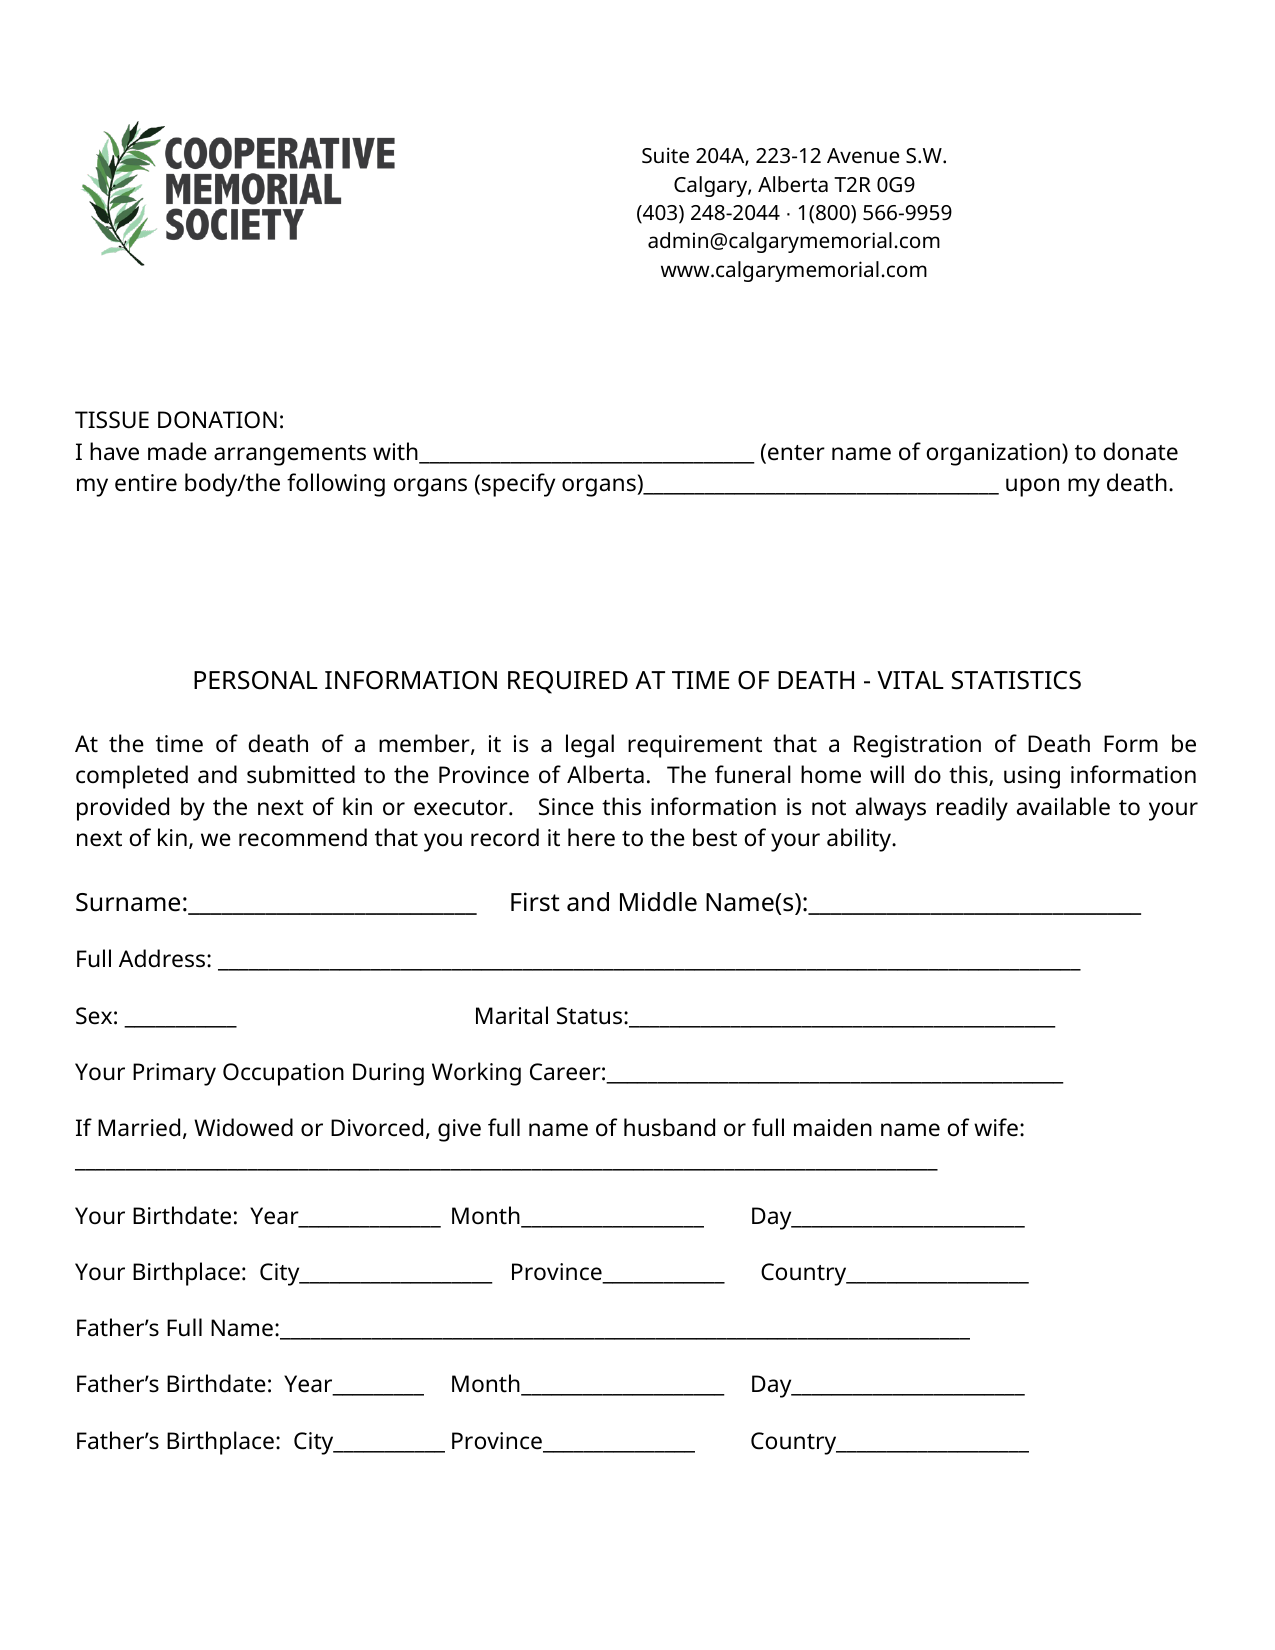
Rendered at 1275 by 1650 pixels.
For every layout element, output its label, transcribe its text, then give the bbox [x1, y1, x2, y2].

text Your Primary Occupation During Working Career:_____________________________________________ [75, 1056, 1200, 1087]
text I have made arrangements with_________________________________ (enter name of organization) to donate my entire body/the following organs (specify organs)___________________________________ upon my death. [75, 436, 1200, 498]
text Father’s Birthplace: City___________ Province_______________ Country___________________ [75, 1424, 1200, 1456]
text PERSONAL INFORMATION REQUIRED AT TIME OF DEATH - VITAL STATISTICS [75, 663, 1200, 697]
text Your Birthplace: City___________________ Province____________ Country__________________ [75, 1256, 1200, 1287]
text At the time of death of a member, it is a legal requirement that a Registration of Death Form be completed and submitted to the Province of Alberta. The funeral home will do this, using information provided by the next of kin or executor. Since this information is not always readily available to your next of kin, we recommend that you record it here to the best of your ability. [75, 728, 1200, 853]
text Sex: ___________ Marital Status:__________________________________________ [75, 999, 1200, 1031]
text Father’s Birthdate: Year_________ Month____________________ Day_______________________ [75, 1368, 1200, 1399]
text TISSUE DONATION: [75, 404, 1200, 436]
text Surname:__________________________ First and Middle Name(s):______________________________ [75, 884, 1200, 918]
text Father’s Full Name:____________________________________________________________________ [75, 1312, 1200, 1343]
text Your Birthdate: Year______________ Month__________________ Day_______________________ [75, 1199, 1200, 1231]
picture [75, 112, 403, 277]
text If Married, Widowed or Divorced, give full name of husband or full maiden name of wife: _____________________________________________________________________________________ [75, 1112, 1200, 1174]
text Full Address: _____________________________________________________________________________________ [75, 943, 1200, 974]
